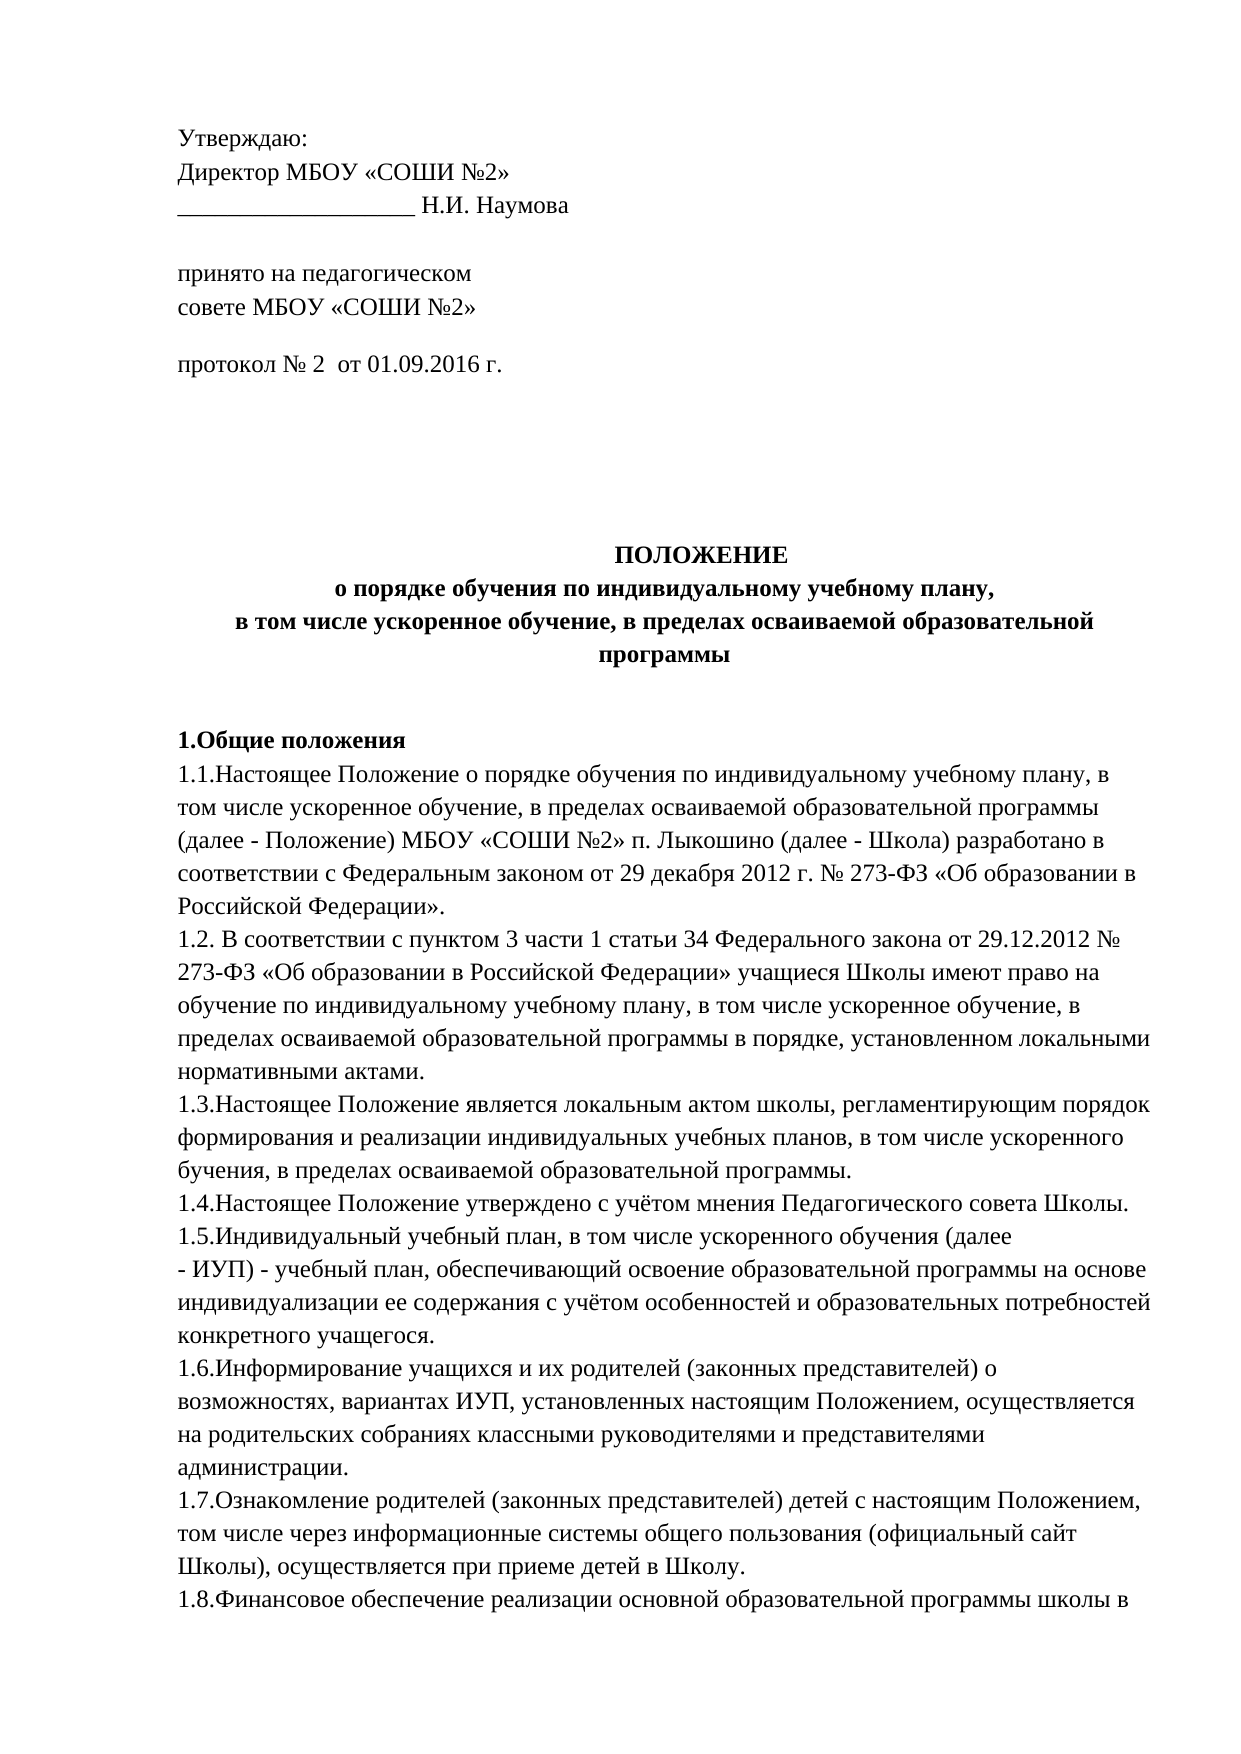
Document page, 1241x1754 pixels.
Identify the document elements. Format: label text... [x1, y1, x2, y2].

text ___________________ Н.И. Наумова [177, 186, 1152, 219]
text протокол № 2 от 01.09.2016 г. [177, 349, 1152, 378]
text ПОЛОЖЕНИЕ о порядке обучения по индивидуальному учебному плану, в том числе ускоренное обучение, в пределах осваиваемой образовательной программы [177, 540, 1152, 667]
text совете МБОУ «СОШИ №2» [177, 287, 1152, 321]
text принято на педагогическом [177, 253, 1152, 287]
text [177, 693, 1152, 1613]
text Утверждаю: [177, 118, 1152, 152]
text Директор МБОУ «СОШИ №2» [177, 152, 1152, 186]
